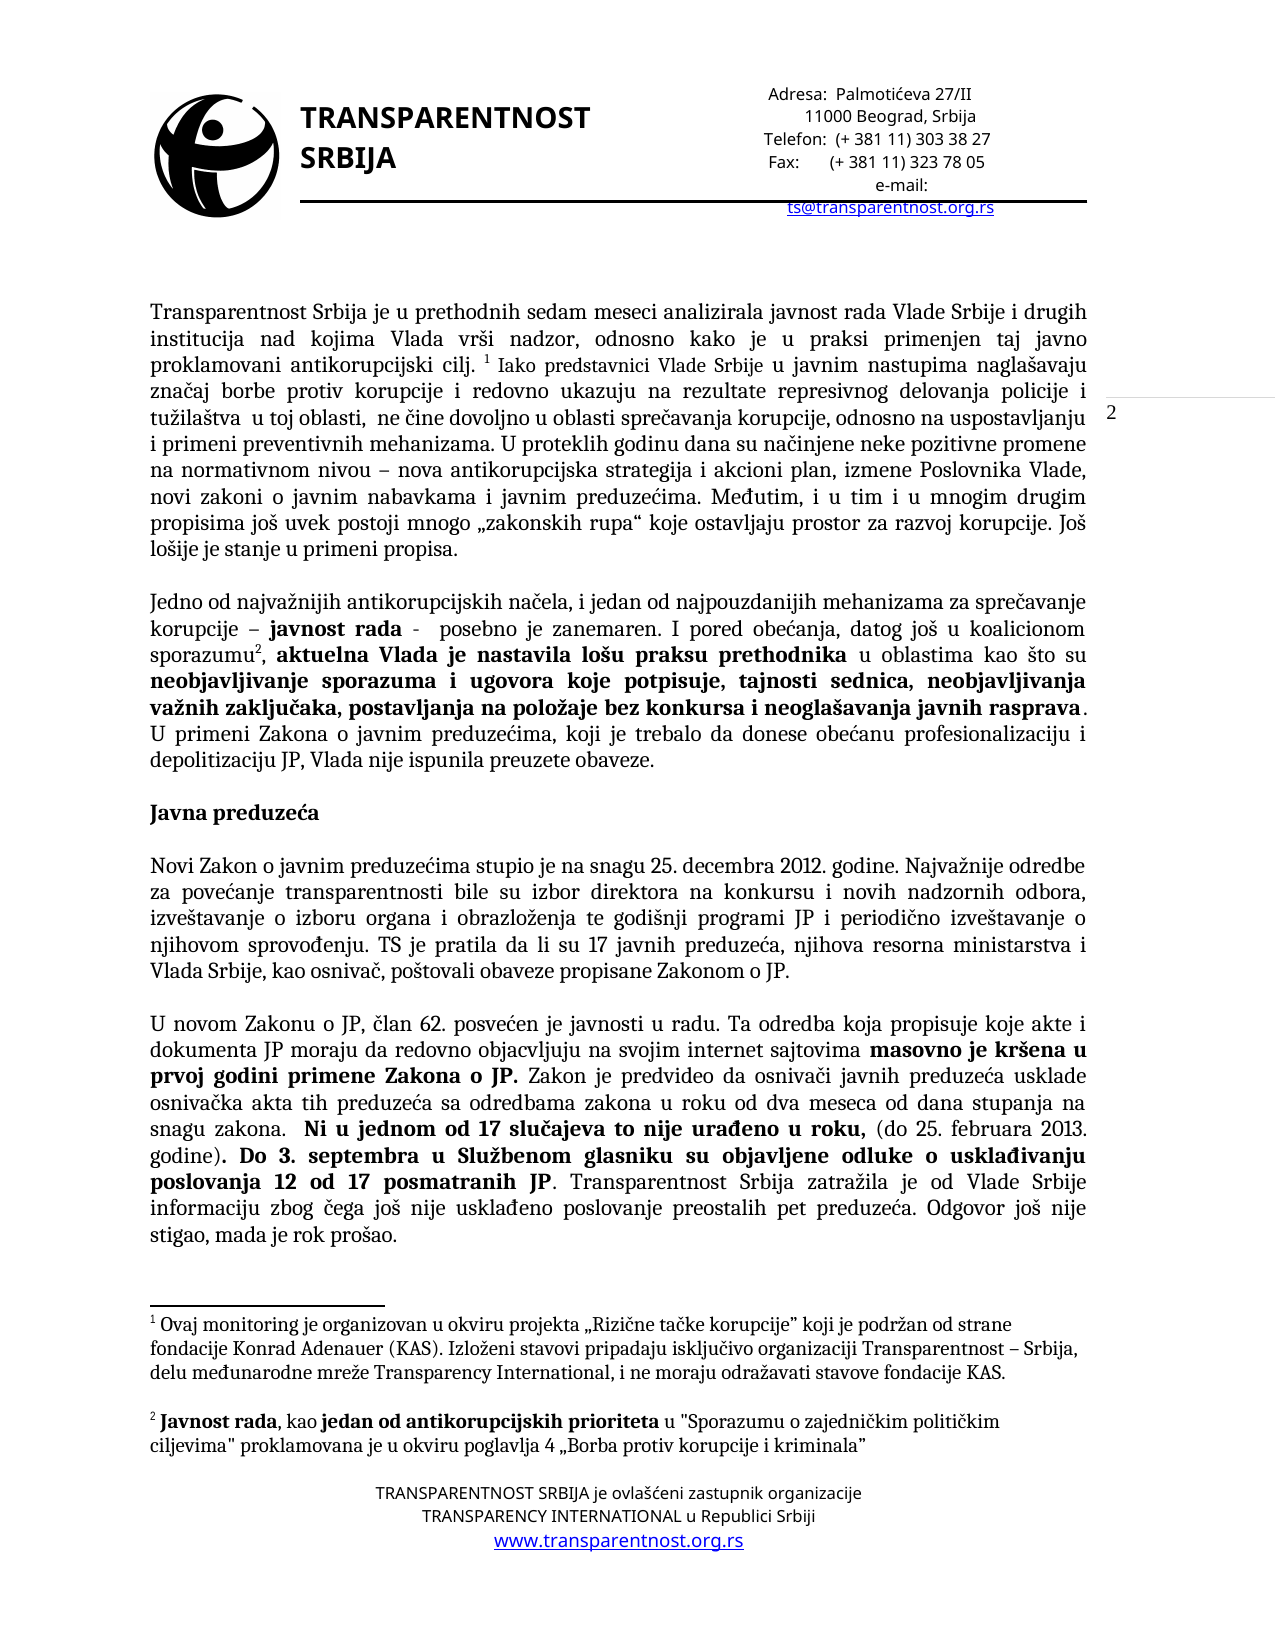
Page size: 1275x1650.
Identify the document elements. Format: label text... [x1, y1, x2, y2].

text Jedno od najvažnijih antikorupcijskih načela, i jedan od najpouzdanijih mehanizama za sprečavanje korupcije – javnost rada - posebno je zanemaren. I pored obećanja, datog još u koalicionom sporazumu, aktuelna Vlada je nastavila lošu praksu prethodnika u oblastima kao što su neobjavljivanje sporazuma i ugovora koje potpisuje, tajnosti sednica, neobjavljivanja važnih zaključaka, postavljanja na položaje bez konkursa i neoglašavanja javnih rasprava. U primeni Zakona o javnim preduzećima, koji je trebalo da donese obećanu profesionalizaciju i depolitizaciju JP, Vlada nije ispunila preuzete obaveze. [150, 589, 1087, 773]
text Javna preduzeća [150, 800, 1087, 826]
text Transparentnost Srbija je u prethodnih sedam meseci analizirala javnost rada Vlade Srbije i drugih institucija nad kojima Vlada vrši nadzor, odnosno kako je u praksi primenjen taj javno proklamovani antikorupcijski cilj. Iako predstavnici Vlade Srbije u javnim nastupima naglašavaju značaj borbe protiv korupcije i redovno ukazuju na rezultate represivnog delovanja policije i tužilaštva u toj oblasti, ne čine dovoljno u oblasti sprečavanja korupcije, odnosno na uspostavljanju i primeni preventivnih mehanizama. U proteklih godinu dana su načinjene neke pozitivne promene na normativnom nivou – nova antikorupcijska strategija i akcioni plan, izmene Poslovnika Vlade, novi zakoni o javnim nabavkama i javnim preduzećima. Međutim, i u tim i u mnogim drugim propisima još uvek postoji mnogo „zakonskih rupa“ koje ostavljaju prostor za razvoj korupcije. Još lošije je stanje u primeni propisa. [150, 299, 1087, 563]
picture [150, 92, 282, 220]
text U novom Zakonu o JP, član 62. posvećen je javnosti u radu. Ta odredba koja propisuje koje akte i dokumenta JP moraju da redovno objacvljuju na svojim internet sajtovima masovno je kršena u prvoj godini primene Zakona o JP. Zakon je predvideo da osnivači javnih preduzeća usklade osnivačka akta tih preduzeća sa odredbama zakona u roku od dva meseca od dana stupanja na snagu zakona. Ni u jednom od 17 slučajeva to nije urađeno u roku, (do 25. februara 2013. godine). Do 3. septembra u Službenom glasniku su objavljene odluke o usklađivanju poslovanja 12 od 17 posmatranih JP. Transparentnost Srbija zatražila je od Vlade Srbije informaciju zbog čega još nije usklađeno poslovanje preostalih pet preduzeća. Odgovor još nije stigao, mada je rok prošao. [150, 1011, 1087, 1248]
text Novi Zakon o javnim preduzećima stupio je na snagu 25. decembra 2012. godine. Najvažnije odredbe za povećanje transparentnosti bile su izbor direktora na konkursu i novih nadzornih odbora, izveštavanje o izboru organa i obrazloženja te godišnji programi JP i periodično izveštavanje o njihovom sprovođenju. TS je pratila da li su 17 javnih preduzeća, njihova resorna ministarstva i Vlada Srbije, kao osnivač, poštovali obaveze propisane Zakonom o JP. [150, 852, 1087, 984]
